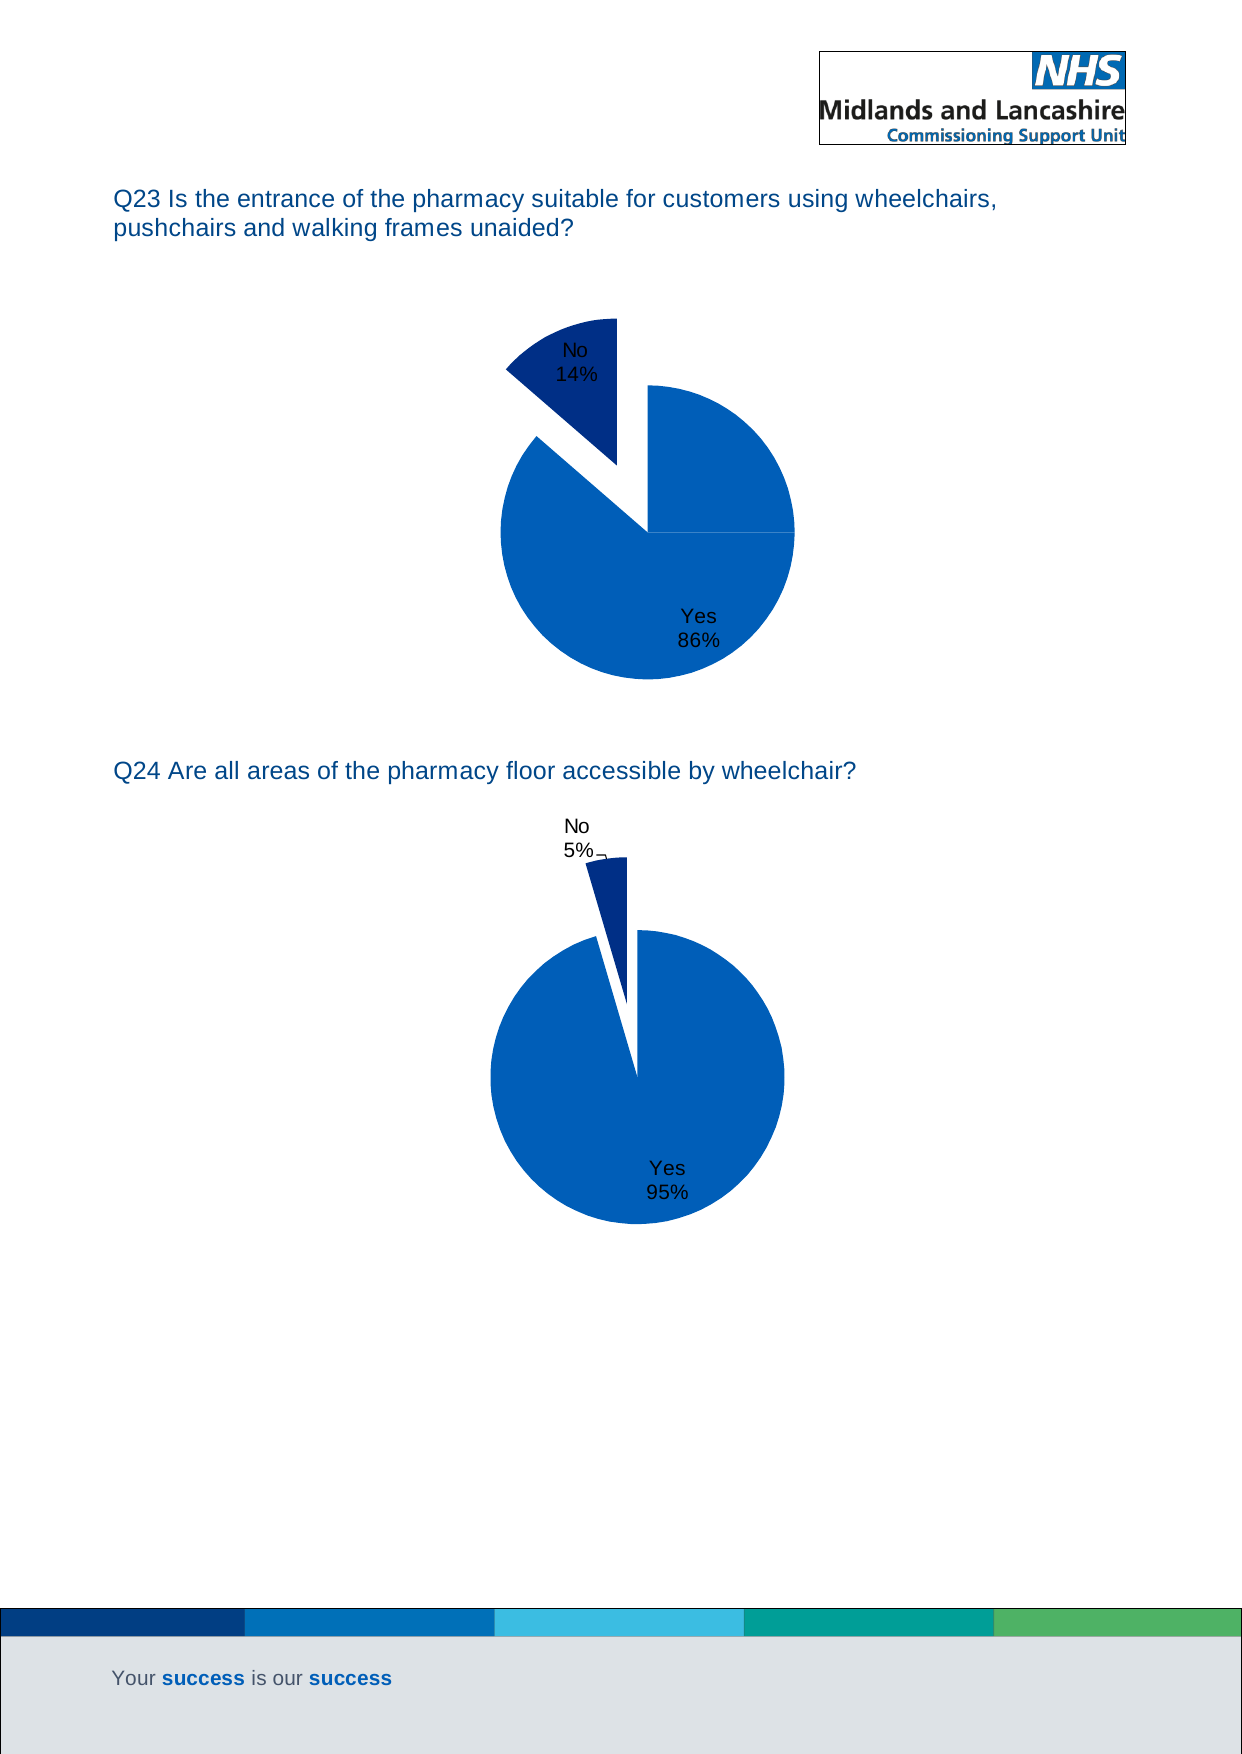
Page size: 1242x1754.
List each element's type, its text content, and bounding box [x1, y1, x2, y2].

picture [820, 52, 1125, 144]
picture [1, 1609, 1241, 1754]
text No [558, 338, 593, 362]
text Q24 Are all areas of the pharmacy floor accessible by wheelchair? [113, 756, 1242, 784]
text 14% [550, 362, 603, 385]
text 95% [641, 1180, 694, 1204]
text Yes [675, 604, 722, 628]
text Yes [644, 1156, 690, 1180]
text 5% [558, 838, 599, 861]
text 86% [672, 628, 725, 651]
text No [560, 814, 594, 838]
text Q23 Is the entrance of the pharmacy suitable for customers using wheelchairs, pushchairs and walking frames unaided? [113, 184, 1117, 241]
